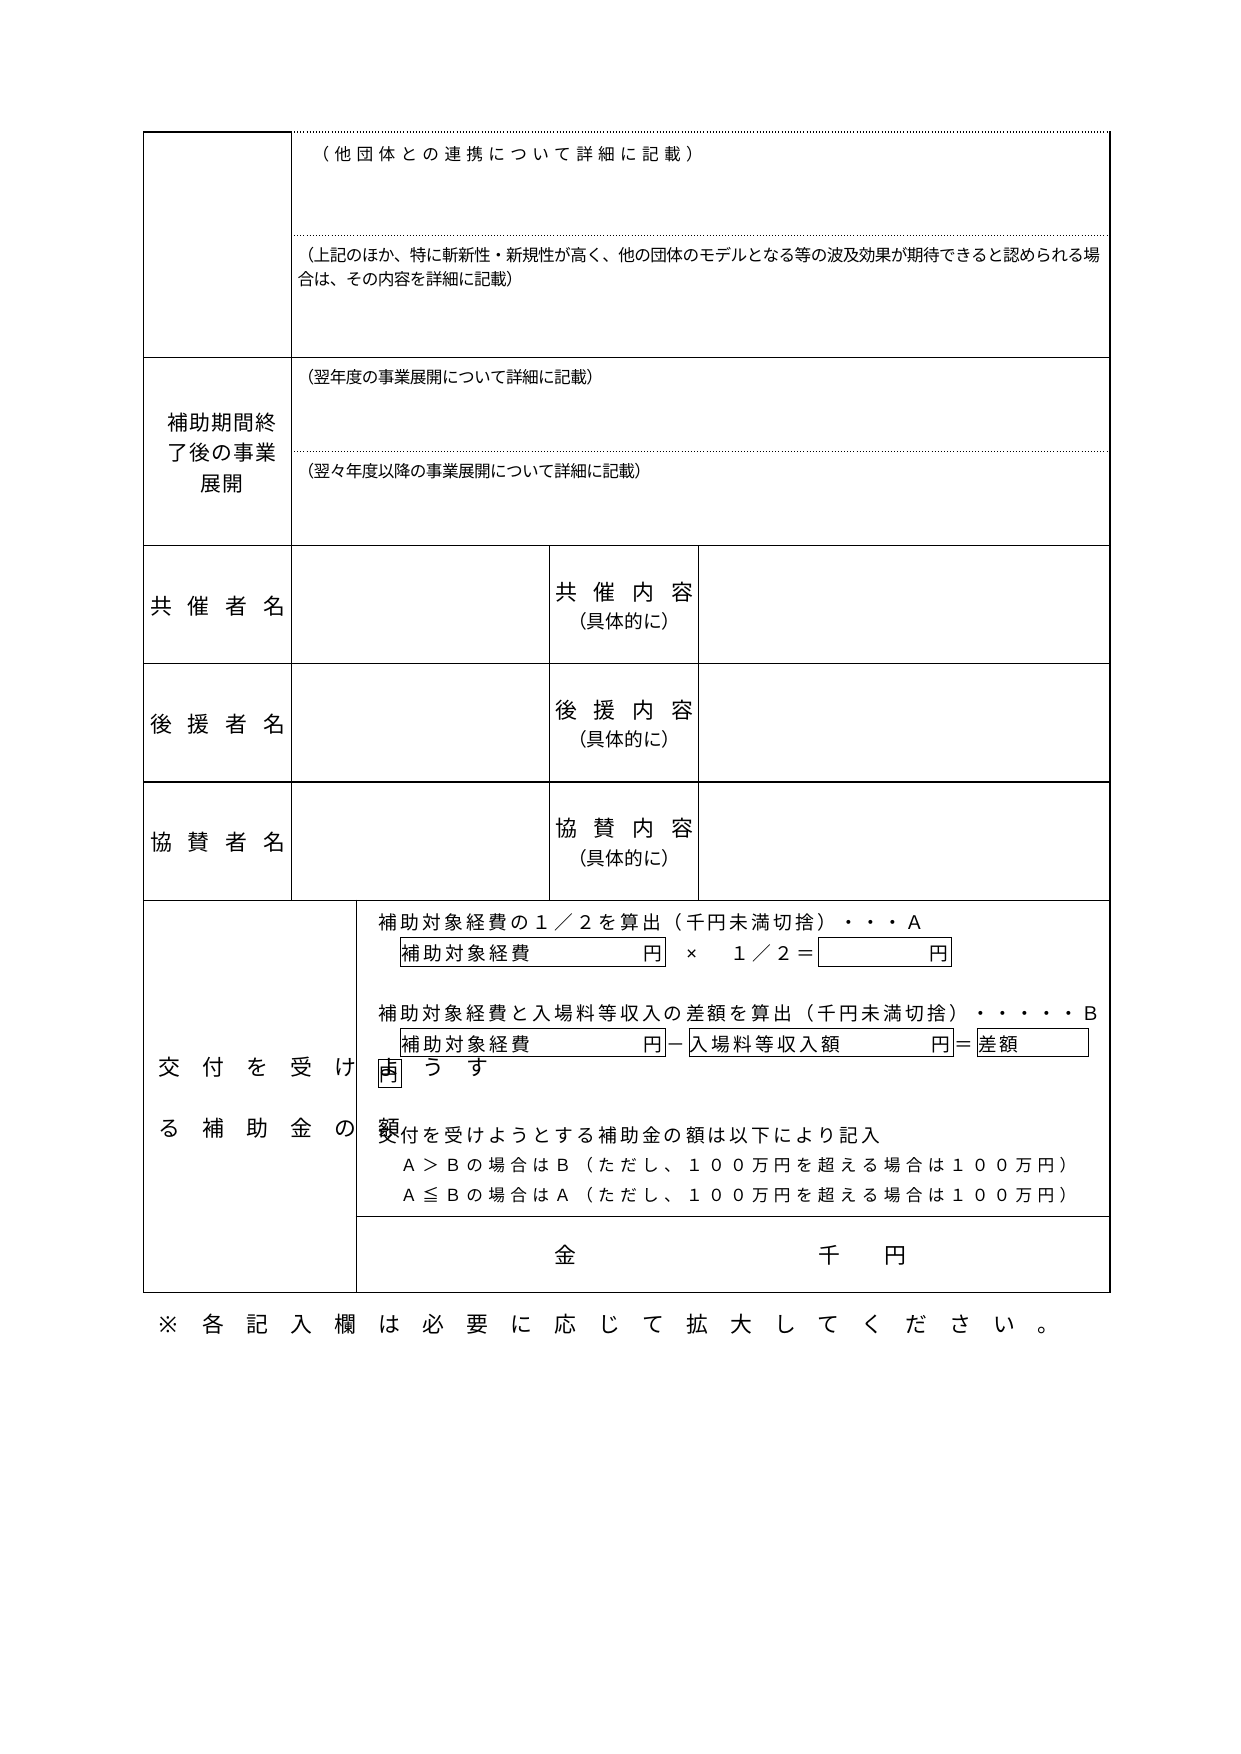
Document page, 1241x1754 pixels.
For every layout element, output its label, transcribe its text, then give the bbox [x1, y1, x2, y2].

table_cell 協賛者名 [144, 783, 291, 899]
table_cell 後援内容 （具体的に） [550, 664, 698, 781]
table_cell 金 千 円 [357, 1217, 1109, 1292]
table_cell [699, 664, 1109, 781]
text ※各記入欄は必要に応じて拡大してください。 [158, 1293, 1082, 1353]
table_cell 交付を受けようする補助金の額 [144, 901, 356, 1292]
table_cell 協賛内容 （具体的に） [550, 783, 698, 899]
table_cell 後援者名 [144, 664, 291, 781]
table_cell 補助期間終了後の事業展開 [144, 358, 291, 545]
table_cell 共催内容 （具体的に） [550, 546, 698, 663]
table_cell （翌年度の事業展開について詳細に記載） [292, 358, 1109, 451]
table_cell 共催者名 [144, 546, 291, 663]
table_cell （他団体との連携について詳細に記載） [292, 131, 1109, 235]
table_cell 補助対象経費の１／２を算出（千円未満切捨）・・・Ａ 補助対象経費 円×１／２＝ 円 補助対象経費と入場料等収入の差額を算出（千円未満切捨）・・・・・Ｂ 補助対象経費 円－入場料等収入額 円＝差額 円 交付を受けようとする補助金の額は以下により記入 Ａ＞Ｂの場合はＢ（ただし、１００万円を超える場合は１００万円） Ａ≦Ｂの場合はＡ（ただし、１００万円を超える場合は１００万円） [357, 901, 1109, 1216]
table_cell [292, 664, 549, 781]
table_cell （上記のほか、特に斬新性・新規性が高く、他の団体のモデルとなる等の波及効果が期待できると認められる場合は、その内容を詳細に記載） [292, 235, 1109, 357]
table_cell [292, 546, 549, 663]
table_cell [699, 783, 1109, 899]
table_cell [292, 783, 549, 899]
table_cell [699, 546, 1109, 663]
table_cell （翌々年度以降の事業展開について詳細に記載） [292, 451, 1109, 545]
